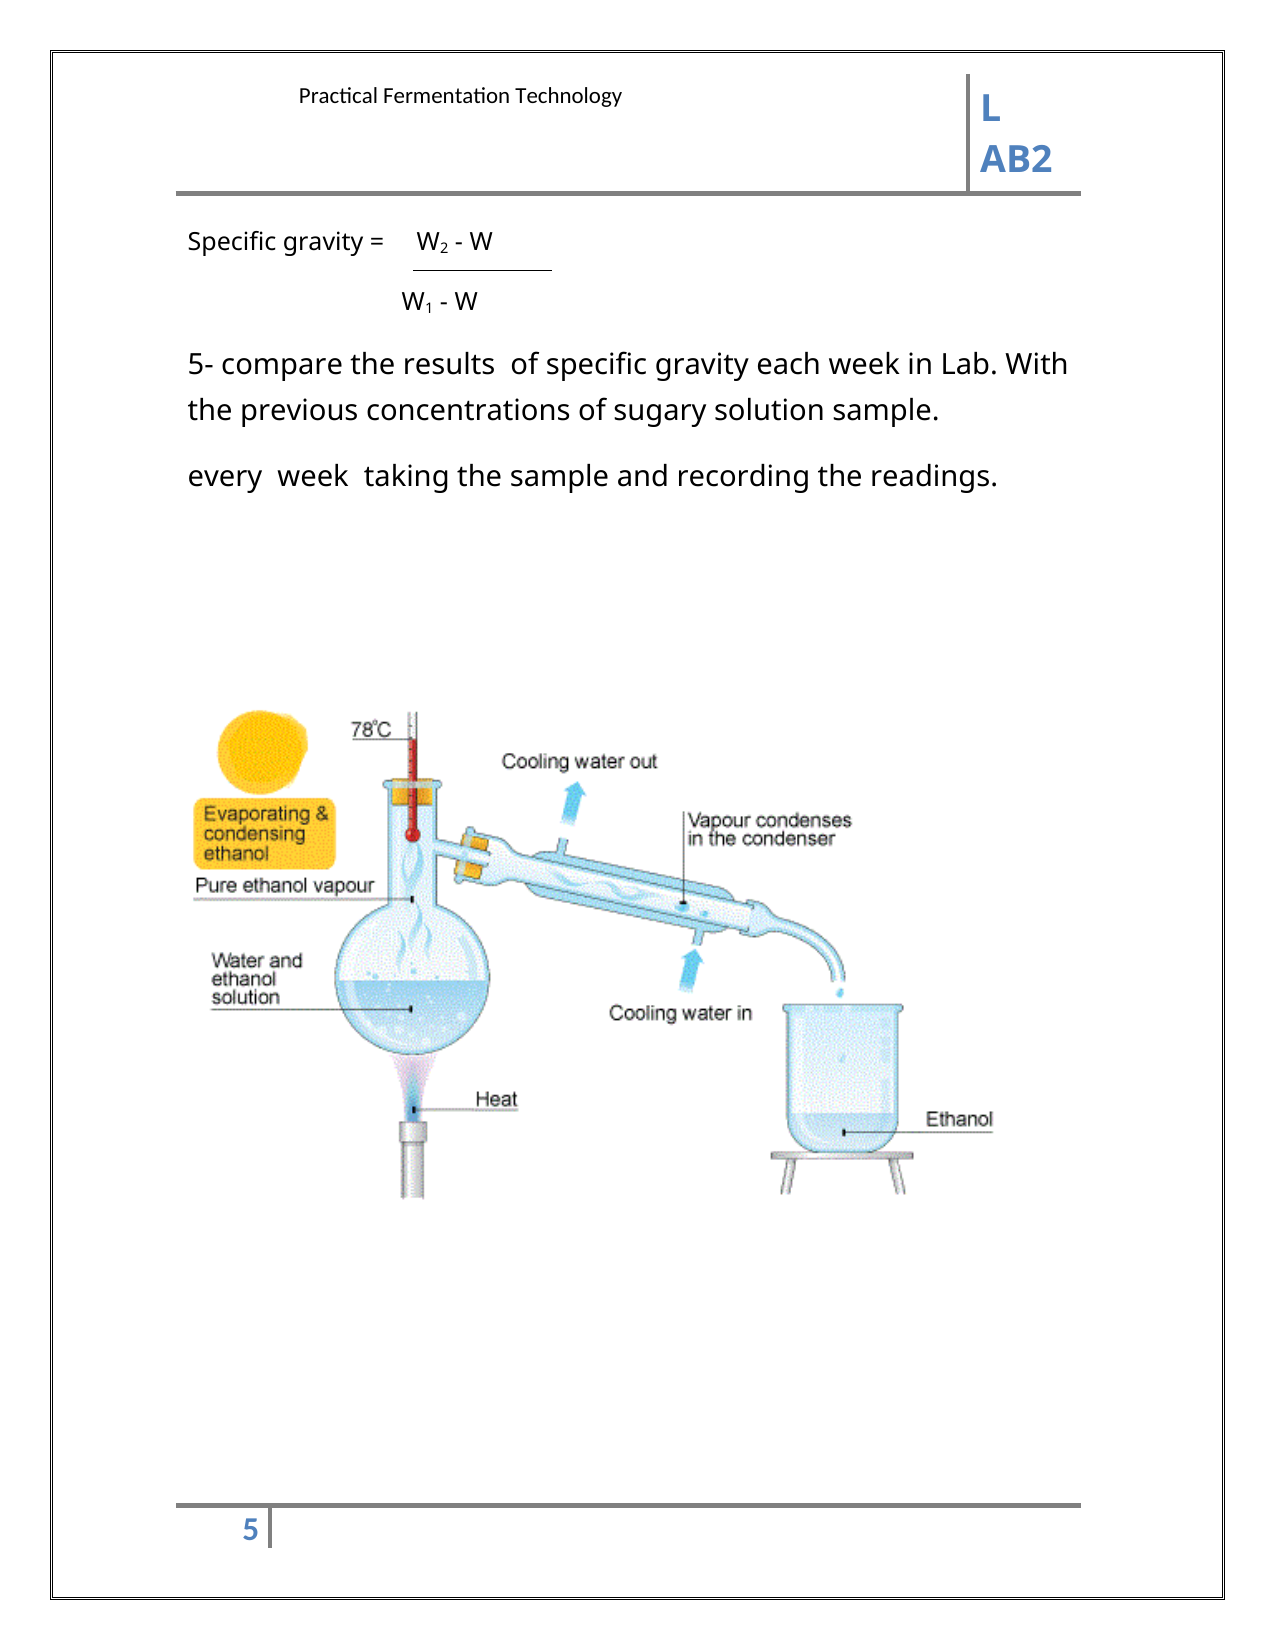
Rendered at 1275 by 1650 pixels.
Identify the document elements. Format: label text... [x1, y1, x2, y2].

text every week taking the sample and recording the readings. [187, 456, 1093, 495]
text 5- compare the results of specific gravity each week in Lab. With the previous concentrations of sugary solution sample. [187, 343, 1093, 429]
picture [187, 694, 1093, 1203]
text Specific gravity = W2 - W [187, 223, 1093, 258]
text W1 - W [187, 283, 1093, 318]
